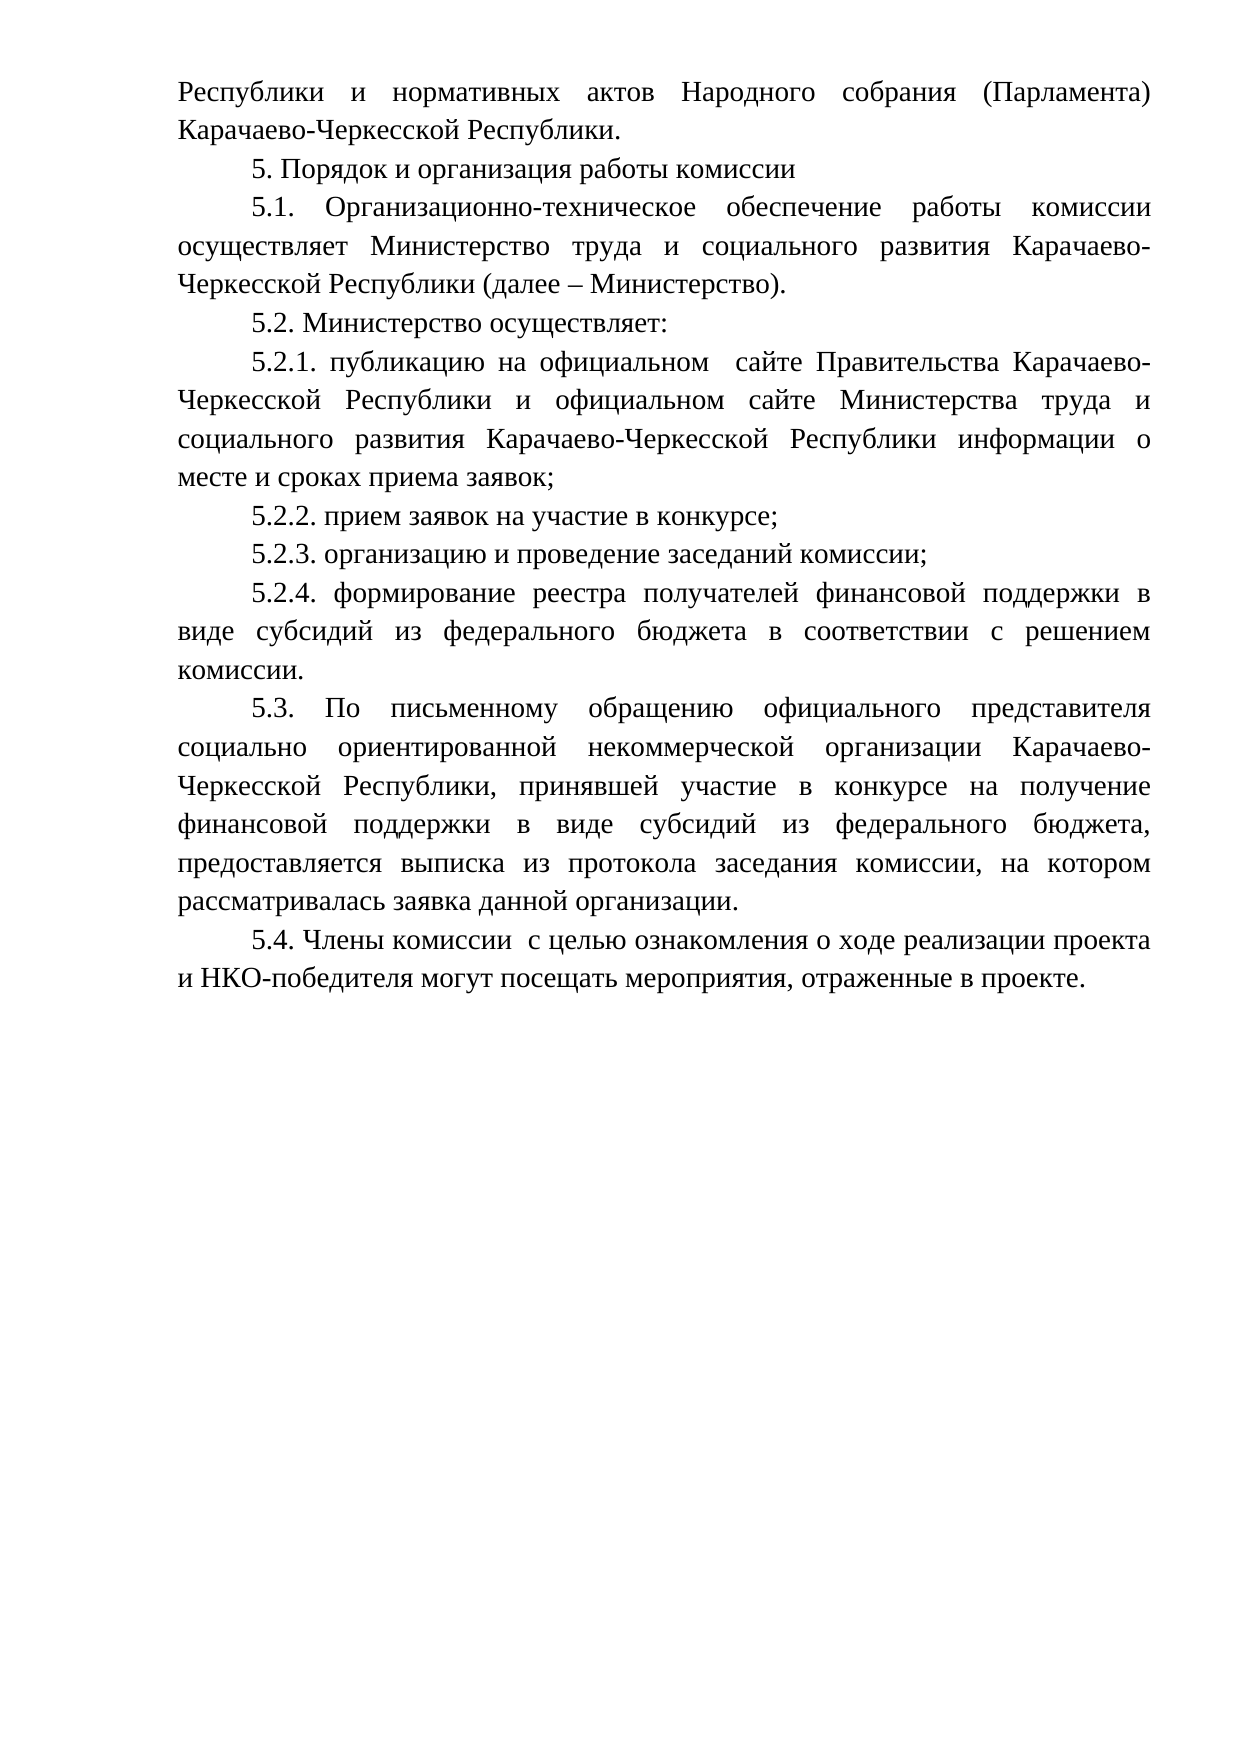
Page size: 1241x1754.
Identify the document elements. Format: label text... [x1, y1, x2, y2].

text 5.2.1. публикацию на официальном сайте Правительства Карачаево-Черкесской Республики и официальном сайте Министерства труда и социального развития Карачаево-Черкесской Республики информации о месте и сроках приема заявок; [177, 344, 1152, 493]
text 5.2.4. формирование реестра получателей финансовой поддержки в виде субсидий из федерального бюджета в соответствии с решением комиссии. [177, 575, 1152, 686]
text 5.2.3. организацию и проведение заседаний комиссии; [177, 536, 1152, 570]
text 5.2. Министерство осуществляет: [177, 305, 1152, 339]
text 5.2.2. прием заявок на участие в конкурсе; [177, 498, 1152, 531]
text 5.1. Организационно-техническое обеспечение работы комиссии осуществляет Министерство труда и социального развития Карачаево-Черкесской Республики (далее – Министерство). [177, 189, 1152, 300]
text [177, 74, 1152, 146]
text 5.4. Члены комиссии с целью ознакомления о ходе реализации проекта и НКО-победителя могут посещать мероприятия, отраженные в проекте. [177, 922, 1152, 994]
text 5.3. По письменному обращению официального представителя социально ориентированной некоммерческой организации Карачаево-Черкесской Республики, принявшей участие в конкурсе на получение финансовой поддержки в виде субсидий из федерального бюджета, предоставляется выписка из протокола заседания комиссии, на котором рассматривалась заявка данной организации. [177, 691, 1152, 917]
text 5. Порядок и организация работы комиссии [177, 151, 1152, 184]
